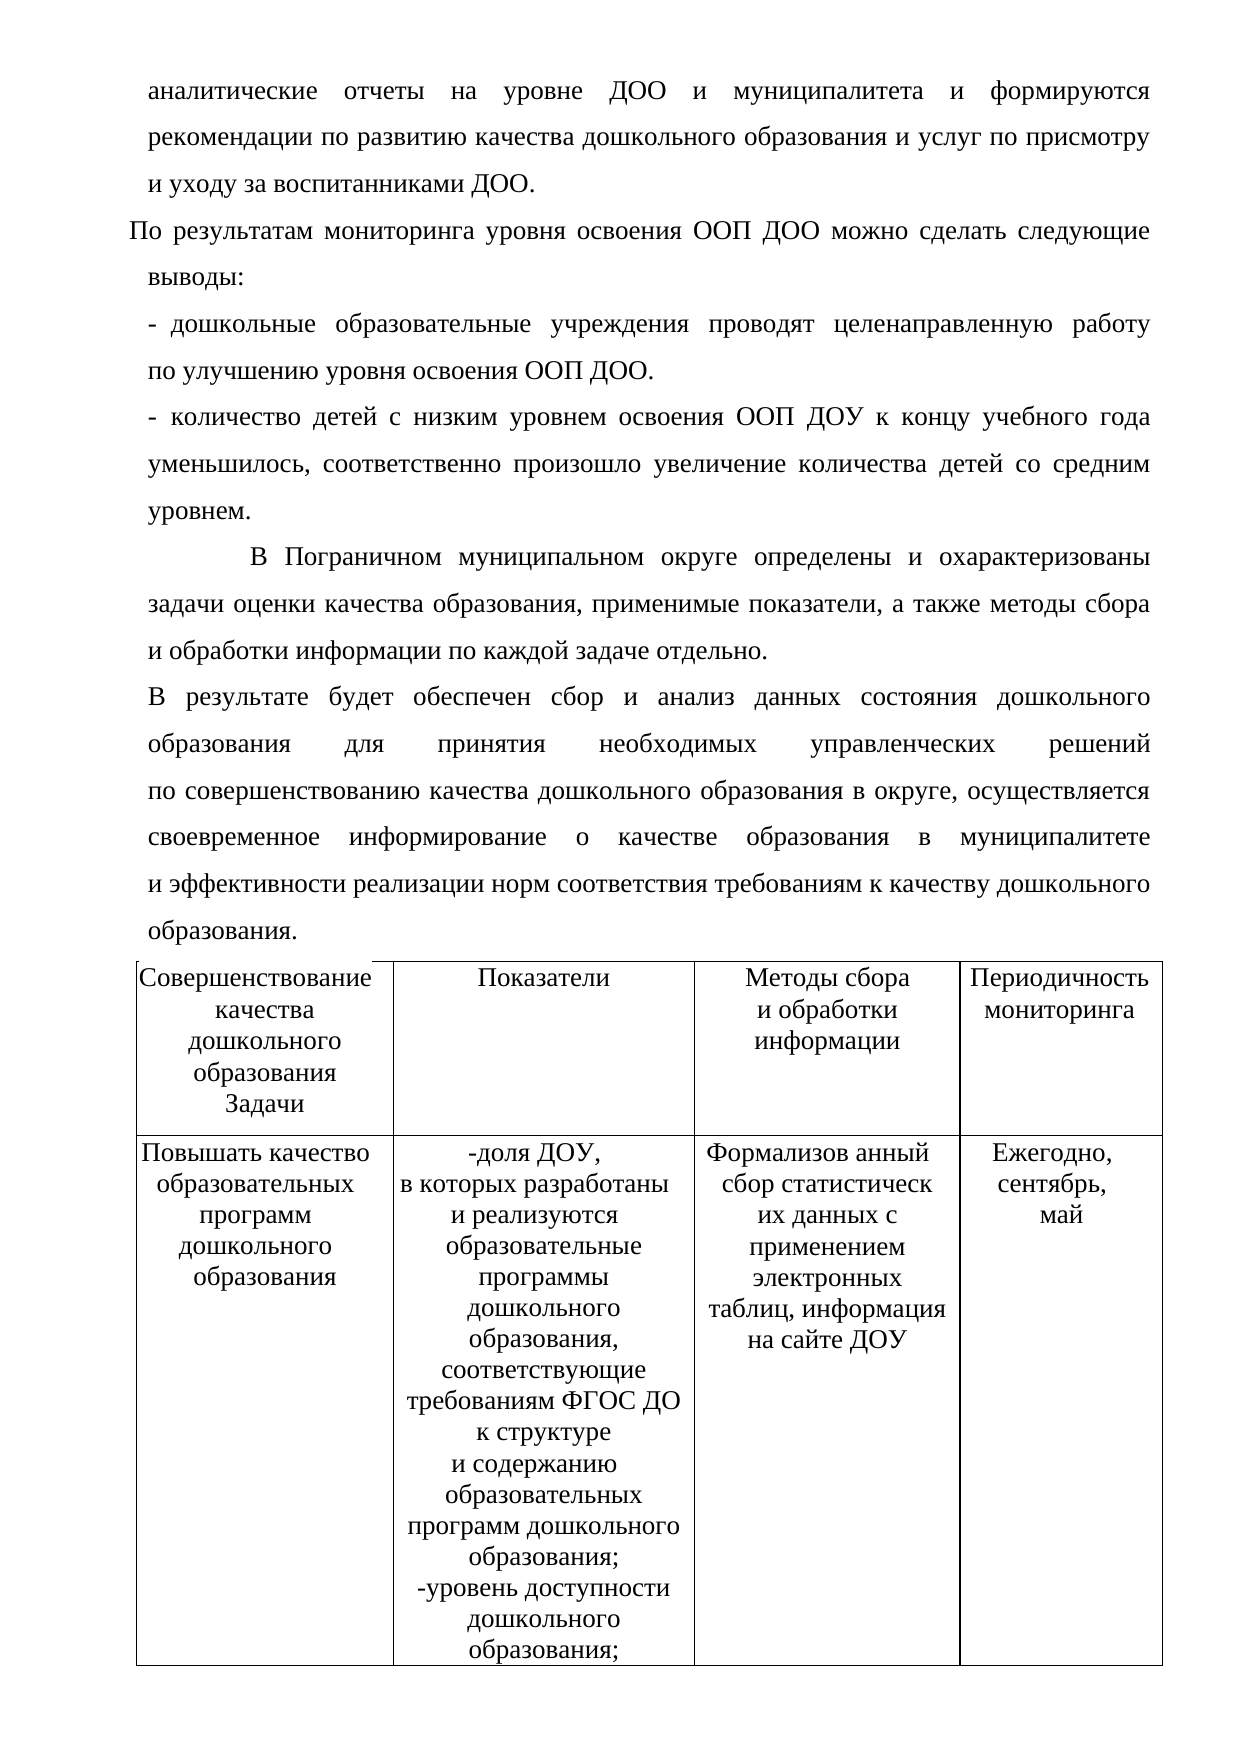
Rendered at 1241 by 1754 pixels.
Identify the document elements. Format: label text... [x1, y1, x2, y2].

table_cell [961, 1136, 1162, 1665]
list количество детей с низким уровнем освоения ООП ДОУ к концу учебного года уменьшилось, соответственно произошло увеличение количества детей со средним уровнем. [148, 401, 1152, 525]
table_header Совершенствование качества дошкольного образования Задачи [137, 962, 393, 1135]
table_header Периодичность мониторинга [961, 962, 1162, 1135]
list дошкольные образовательные учреждения проводят целенаправленную работу по улучшению уровня освоения ООП ДОО. [148, 307, 1152, 385]
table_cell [137, 1136, 393, 1665]
text В результате будет обеспечен сбор и анализ данных состояния дошкольного образования для принятия необходимых управленческих решений по совершенствованию качества дошкольного образования в округе, осуществляется своевременное информирование о качестве образования в муниципалитете и эффективности реализации норм соответствия требованиям к качеству дошкольного образования. [148, 681, 1152, 945]
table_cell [695, 1136, 959, 1665]
text В Пограничном муниципальном округе определены и охарактеризованы задачи оценки качества образования, применимые показатели, а также методы сбора и обработки информации по каждой задаче отдельно. [148, 541, 1152, 665]
table_header Методы сбора и обработки информации [695, 962, 959, 1135]
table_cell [394, 1136, 694, 1665]
text По результатам мониторинга уровня освоения ООП ДОО можно сделать следующие выводы: [129, 214, 1152, 292]
table_header Показатели [394, 962, 694, 1135]
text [129, 74, 1152, 198]
